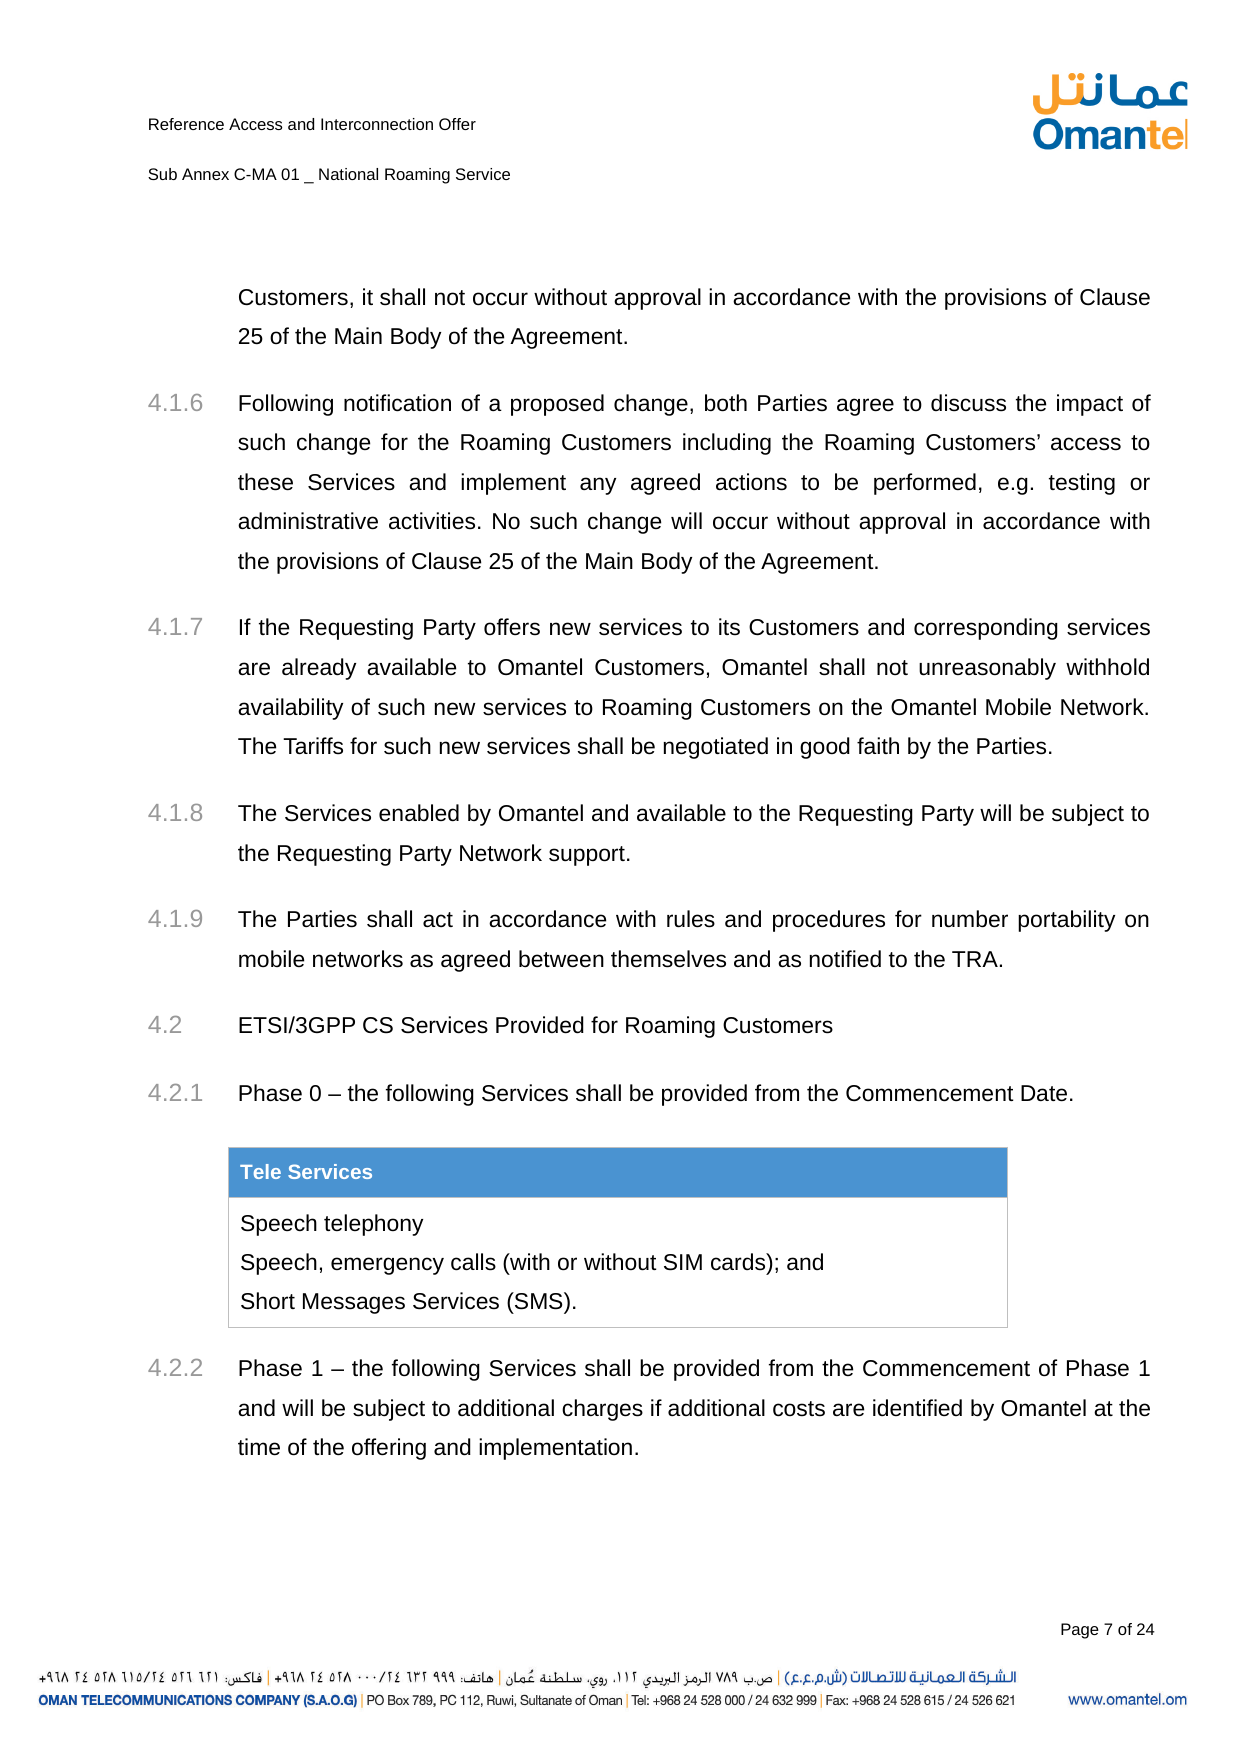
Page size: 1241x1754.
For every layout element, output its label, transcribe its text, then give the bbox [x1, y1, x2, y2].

picture [1033, 58, 1188, 159]
table_cell Speech telephony Speech, emergency calls (with or without SIM cards); and Short Messages Services (SMS). [229, 1198, 1007, 1327]
list ETSI/3GPP CS Services Provided for Roaming Customers [148, 1010, 1152, 1039]
list Following notification of a proposed change, both Parties agree to discuss the impact of such change for the Roaming Customers including the Roaming Customers’ access to these Services and implement any agreed actions to be performed, e.g. testing or administrative activities. No such change will occur without approval in accordance with the provisions of Clause 25 of the Main Body of the Agreement. [148, 387, 1152, 574]
list If the Requesting Party offers new services to its Customers and corresponding services are already available to Omantel Customers, Omantel shall not unreasonably withhold availability of such new services to Roaming Customers on the Omantel Mobile Network. The Tariffs for such new services shall be negotiated in good faith by the Parties. [148, 612, 1152, 759]
list The Parties shall act in accordance with rules and procedures for number portability on mobile networks as agreed between themselves and as notified to the TRA. [148, 904, 1152, 972]
picture [0, 1662, 1236, 1714]
list Phase 1 – the following Services shall be provided from the Commencement of Phase 1 and will be subject to additional charges if additional costs are identified by Omantel at the time of the offering and implementation. [148, 1353, 1152, 1460]
list Phase 0 – the following Services shall be provided from the Commencement Date. [148, 1078, 1152, 1107]
table_header Tele Services [229, 1148, 1007, 1197]
list The Services enabled by Omantel and available to the Requesting Party will be subject to the Requesting Party Network support. [148, 798, 1152, 866]
